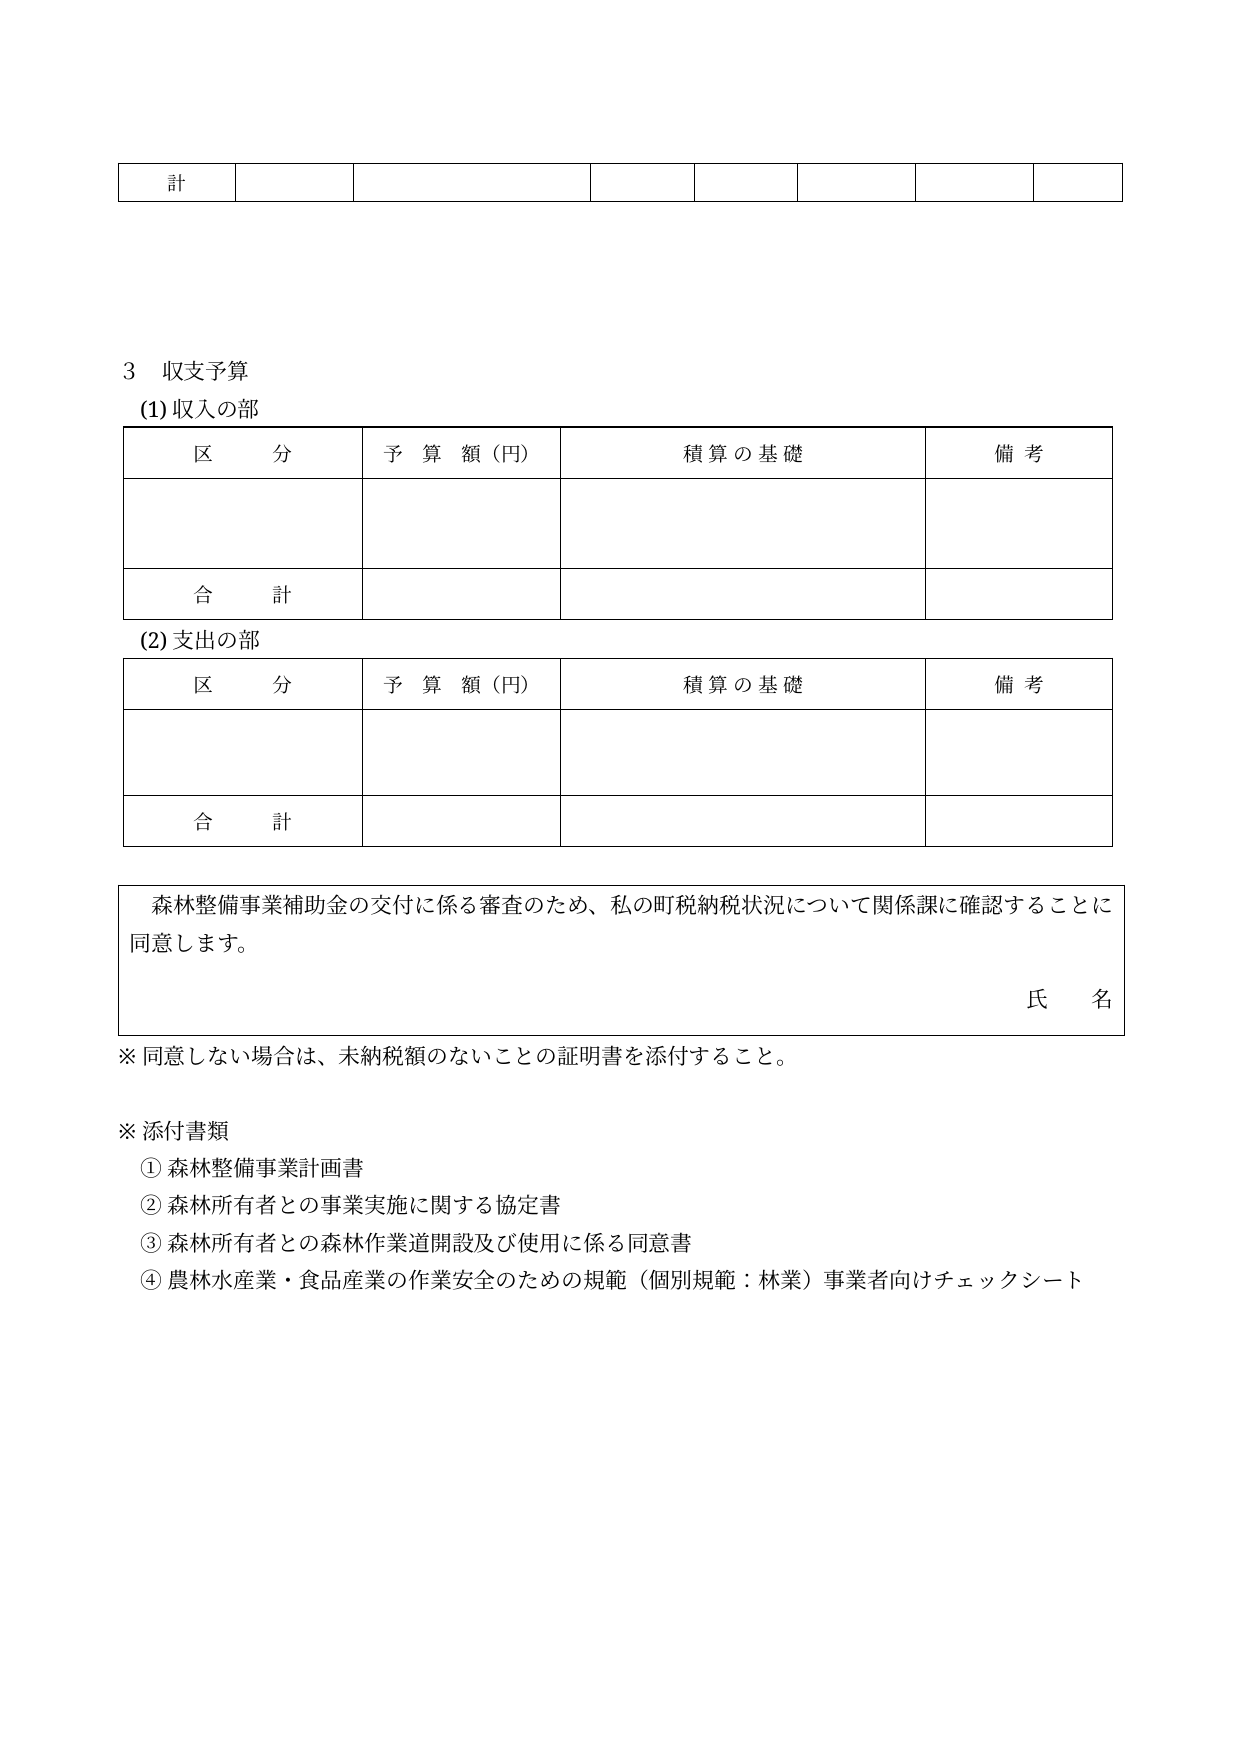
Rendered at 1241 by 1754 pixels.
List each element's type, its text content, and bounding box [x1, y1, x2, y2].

table_cell [363, 796, 560, 846]
table_cell [561, 796, 925, 846]
table_cell [926, 796, 1112, 846]
table_cell 計 [119, 164, 235, 201]
table_cell 合 計 [124, 569, 362, 619]
table_cell [926, 479, 1112, 567]
table_cell [561, 710, 925, 794]
text (1) 収入の部 [118, 389, 1122, 426]
table_cell [124, 710, 362, 794]
table_cell [561, 569, 925, 619]
table_cell [363, 569, 560, 619]
text ※ 同意しない場合は、未納税額のないことの証明書を添付すること。 [118, 1036, 1122, 1073]
table_cell [561, 479, 925, 567]
text (2) 支出の部 [118, 620, 1122, 657]
table_cell [926, 710, 1112, 794]
table_header 区 分 [124, 428, 362, 478]
text ※ 添付書類 [118, 1111, 1122, 1148]
table_cell [236, 164, 353, 201]
table_cell [695, 164, 797, 201]
text ③ 森林所有者との森林作業道開設及び使用に係る同意書 [118, 1223, 1122, 1261]
text ④ 農林水産業・食品産業の作業安全のための規範（個別規範：林業）事業者向けチェックシート [118, 1261, 1122, 1298]
table_cell [926, 569, 1112, 619]
table_header 森林整備事業補助金の交付に係る審査のため、私の町税納税状況について関係課に確認することに同意します。 氏 名 [119, 886, 1124, 1035]
table_cell [916, 164, 1033, 201]
table_header 予 算 額（円） [363, 428, 560, 478]
table_header 備 考 [926, 428, 1112, 478]
table_cell [363, 710, 560, 794]
text ② 森林所有者との事業実施に関する協定書 [118, 1186, 1122, 1223]
table_cell [591, 164, 694, 201]
table_cell [1034, 164, 1122, 201]
table_cell [798, 164, 915, 201]
text ３ 収支予算 [118, 352, 1122, 389]
table_header 積 算 の 基 礎 [561, 659, 925, 709]
table_cell [363, 479, 560, 567]
table_cell [354, 164, 590, 201]
table_cell 合 計 [124, 796, 362, 846]
table_header 積 算 の 基 礎 [561, 428, 925, 478]
text ① 森林整備事業計画書 [118, 1148, 1122, 1186]
table_header 備 考 [926, 659, 1112, 709]
table_header 区 分 [124, 659, 362, 709]
table_cell [124, 479, 362, 567]
table_header 予 算 額（円） [363, 659, 560, 709]
